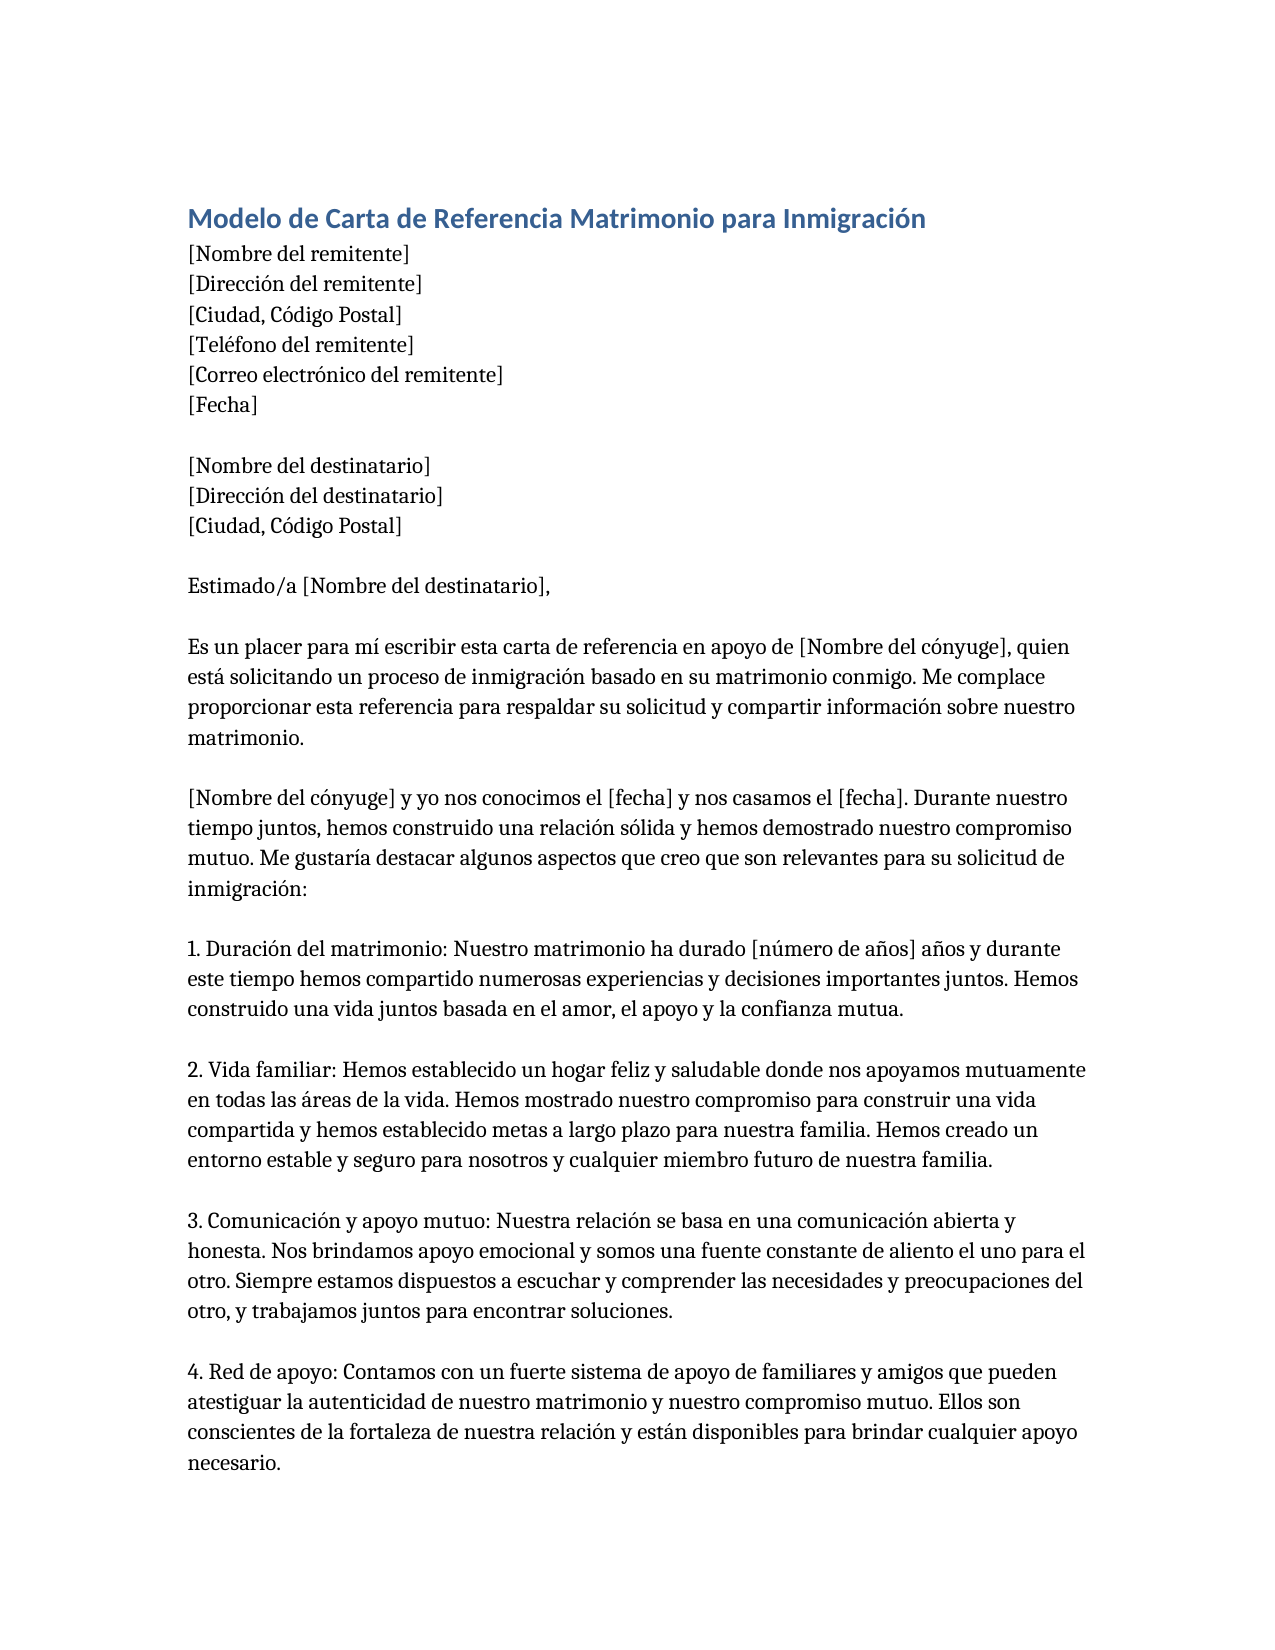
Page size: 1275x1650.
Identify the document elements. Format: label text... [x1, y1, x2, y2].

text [187, 241, 1087, 1476]
subtitle Modelo de Carta de Referencia Matrimonio para Inmigración [187, 200, 1087, 236]
